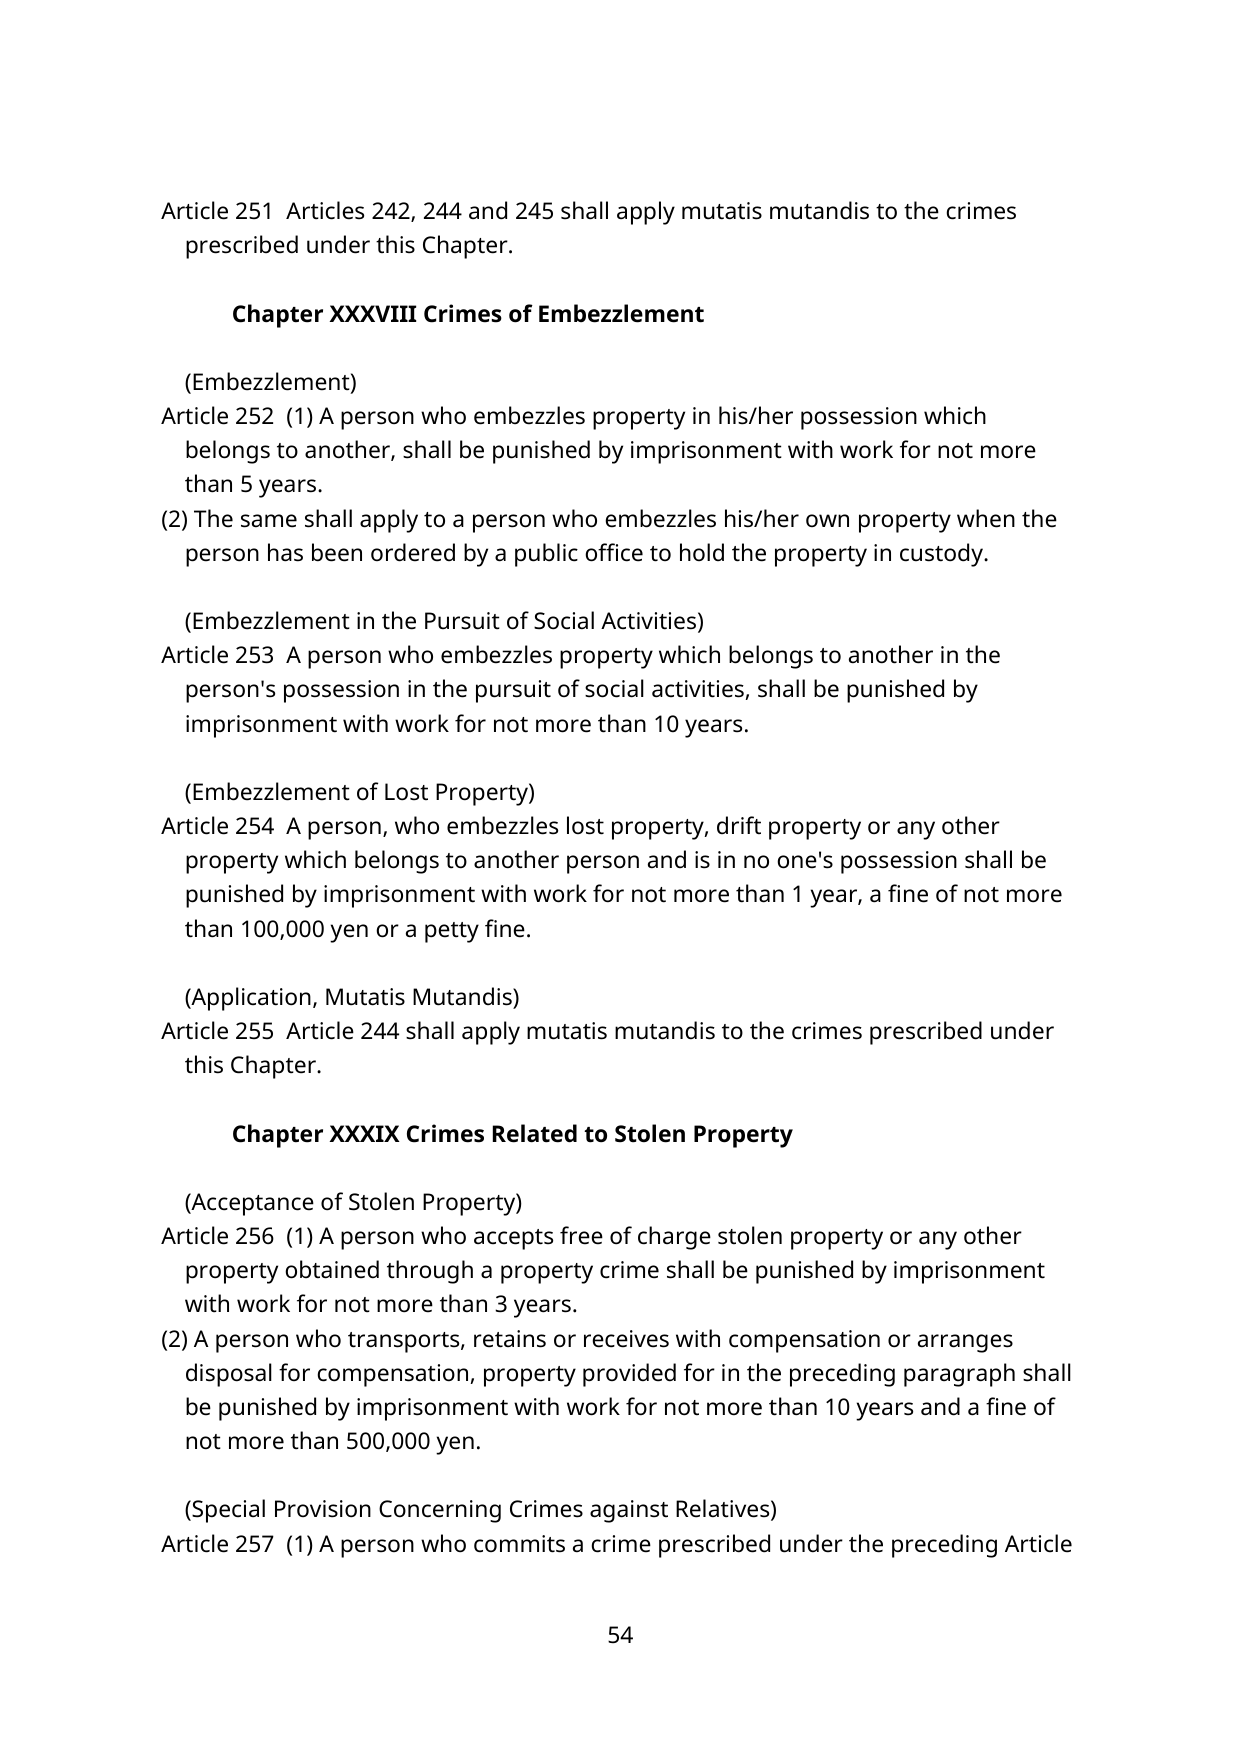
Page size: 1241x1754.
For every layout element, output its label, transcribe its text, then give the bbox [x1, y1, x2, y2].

text (2) The same shall apply to a person who embezzles his/her own property when the person has been ordered by a public office to hold the property in custody. [161, 501, 1079, 569]
text Chapter XXXVIII Crimes of Embezzlement [230, 296, 1079, 330]
text (Acceptance of Stolen Property) [184, 1184, 1079, 1219]
text Article 251 Articles 242, 244 and 245 shall apply mutatis mutandis to the crimes prescribed under this Chapter. [161, 194, 1079, 262]
text Article 252 (1) A person who embezzles property in his/her possession which belongs to another, shall be punished by imprisonment with work for not more than 5 years. [161, 399, 1079, 501]
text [161, 1526, 1079, 1560]
text Chapter XXXIX Crimes Related to Stolen Property [230, 1116, 1079, 1150]
text (Special Provision Concerning Crimes against Relatives) [184, 1492, 1079, 1526]
text (2) A person who transports, retains or receives with compensation or arranges disposal for compensation, property provided for in the preceding paragraph shall be punished by imprisonment with work for not more than 10 years and a fine of not more than 500,000 yen. [161, 1321, 1079, 1458]
text (Embezzlement in the Pursuit of Social Activities) [184, 604, 1079, 638]
text Article 255 Article 244 shall apply mutatis mutandis to the crimes prescribed under this Chapter. [161, 1014, 1079, 1082]
text Article 254 A person, who embezzles lost property, drift property or any other property which belongs to another person and is in no one's possession shall be punished by imprisonment with work for not more than 1 year, a fine of not more than 100,000 yen or a petty fine. [161, 809, 1079, 945]
text (Application, Mutatis Mutandis) [184, 979, 1079, 1014]
text (Embezzlement of Lost Property) [184, 774, 1079, 809]
text (Embezzlement) [184, 364, 1079, 399]
text Article 256 (1) A person who accepts free of charge stolen property or any other property obtained through a property crime shall be punished by imprisonment with work for not more than 3 years. [161, 1219, 1079, 1321]
text Article 253 A person who embezzles property which belongs to another in the person's possession in the pursuit of social activities, shall be punished by imprisonment with work for not more than 10 years. [161, 638, 1079, 740]
